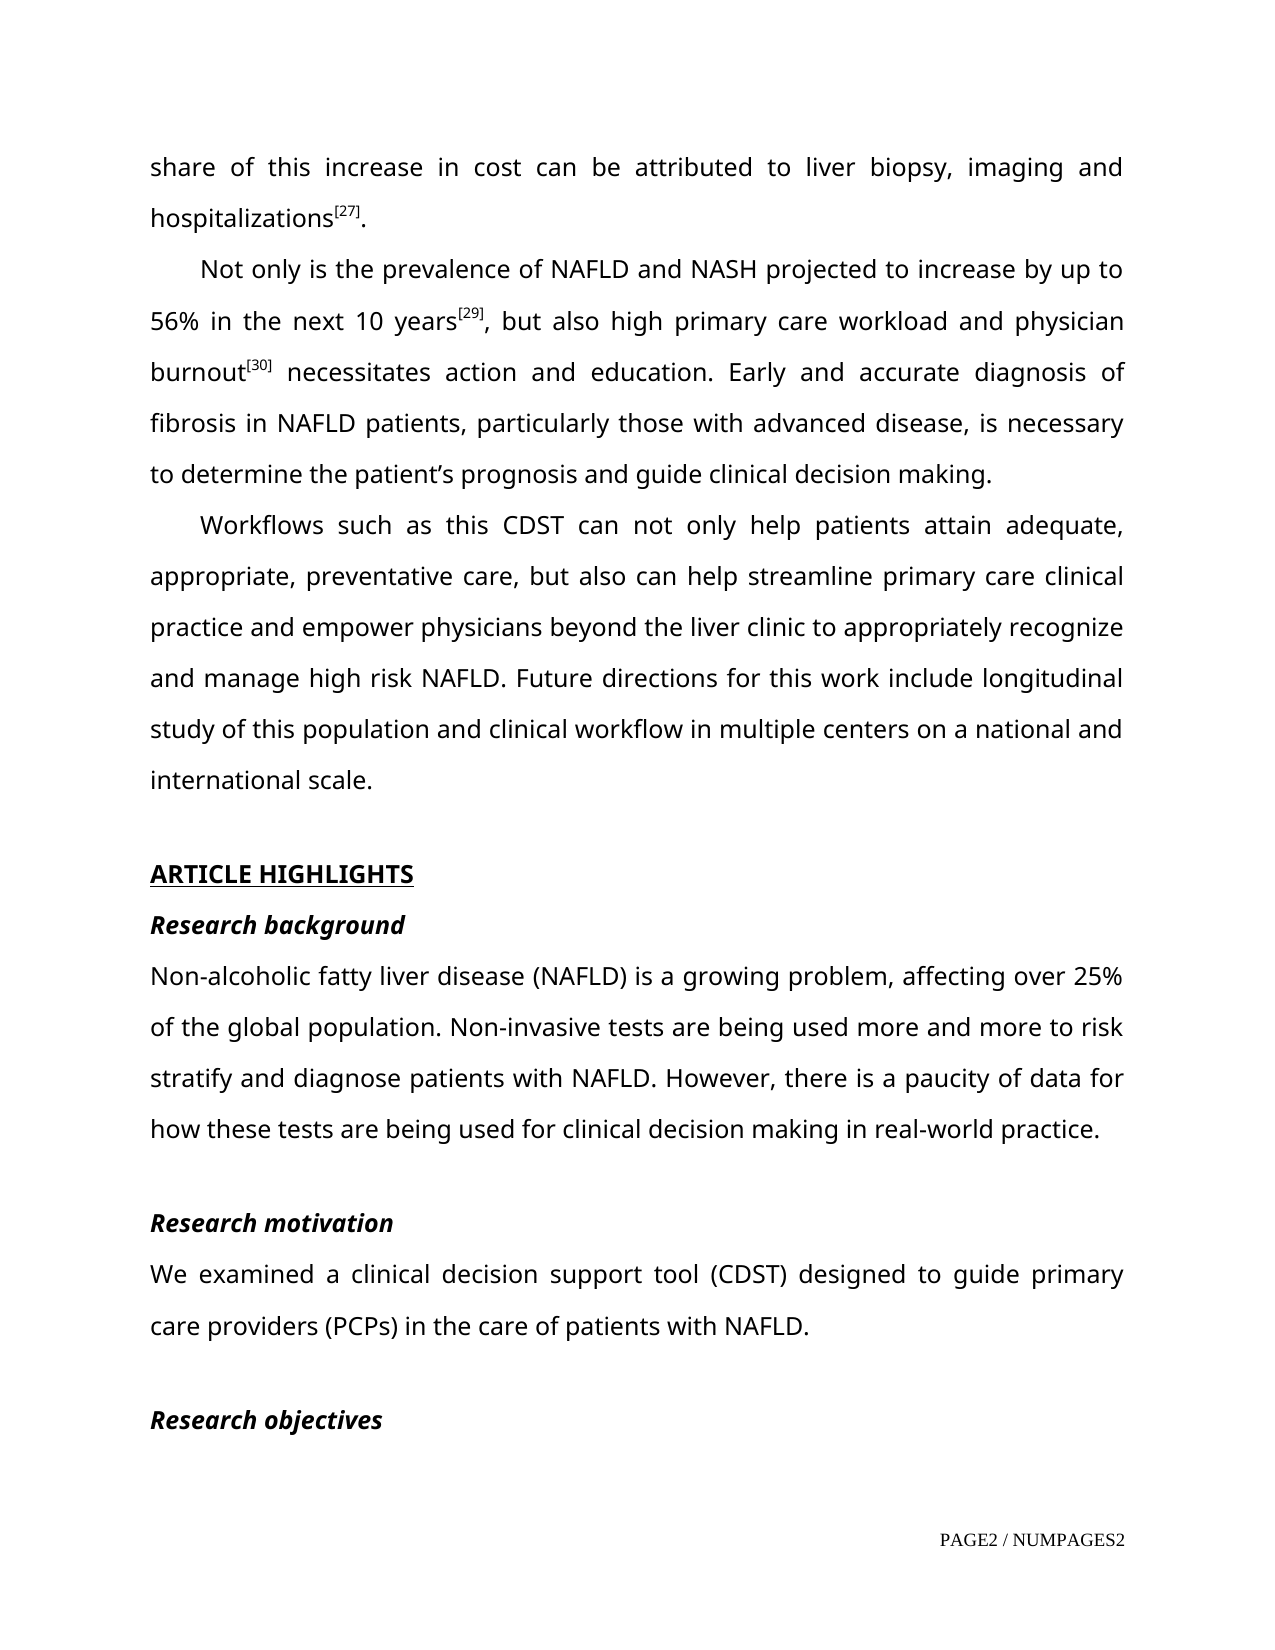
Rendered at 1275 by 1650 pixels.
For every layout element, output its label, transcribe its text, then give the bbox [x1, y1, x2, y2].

text We examined a clinical decision support tool (CDST) designed to guide primary care providers (PCPs) in the care of patients with NAFLD. [150, 1257, 1125, 1342]
text Research background [150, 908, 1125, 942]
text Non-alcoholic fatty liver disease (NAFLD) is a growing problem, affecting over 25% of the global population. Non-invasive tests are being used more and more to risk stratify and diagnose patients with NAFLD. However, there is a paucity of data for how these tests are being used for clinical decision making in real-world practice. [150, 959, 1125, 1146]
text Workflows such as this CDST can not only help patients attain adequate, appropriate, preventative care, but also can help streamline primary care clinical practice and empower physicians beyond the liver clinic to appropriately recognize and manage high risk NAFLD. Future directions for this work include longitudinal study of this population and clinical workflow in multiple centers on a national and international scale. [150, 507, 1125, 797]
text Research motivation [150, 1206, 1125, 1240]
text ARTICLE HIGHLIGHTS [150, 857, 1125, 891]
text Research objectives [150, 1402, 1125, 1436]
text Not only is the prevalence of NAFLD and NASH projected to increase by up to 56% in the next 10 years[29], but also high primary care workload and physician burnout[30] necessitates action and education. Early and accurate diagnosis of fibrosis in NAFLD patients, particularly those with advanced disease, is necessary to determine the patient’s prognosis and guide clinical decision making. [150, 252, 1125, 490]
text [150, 150, 1125, 235]
